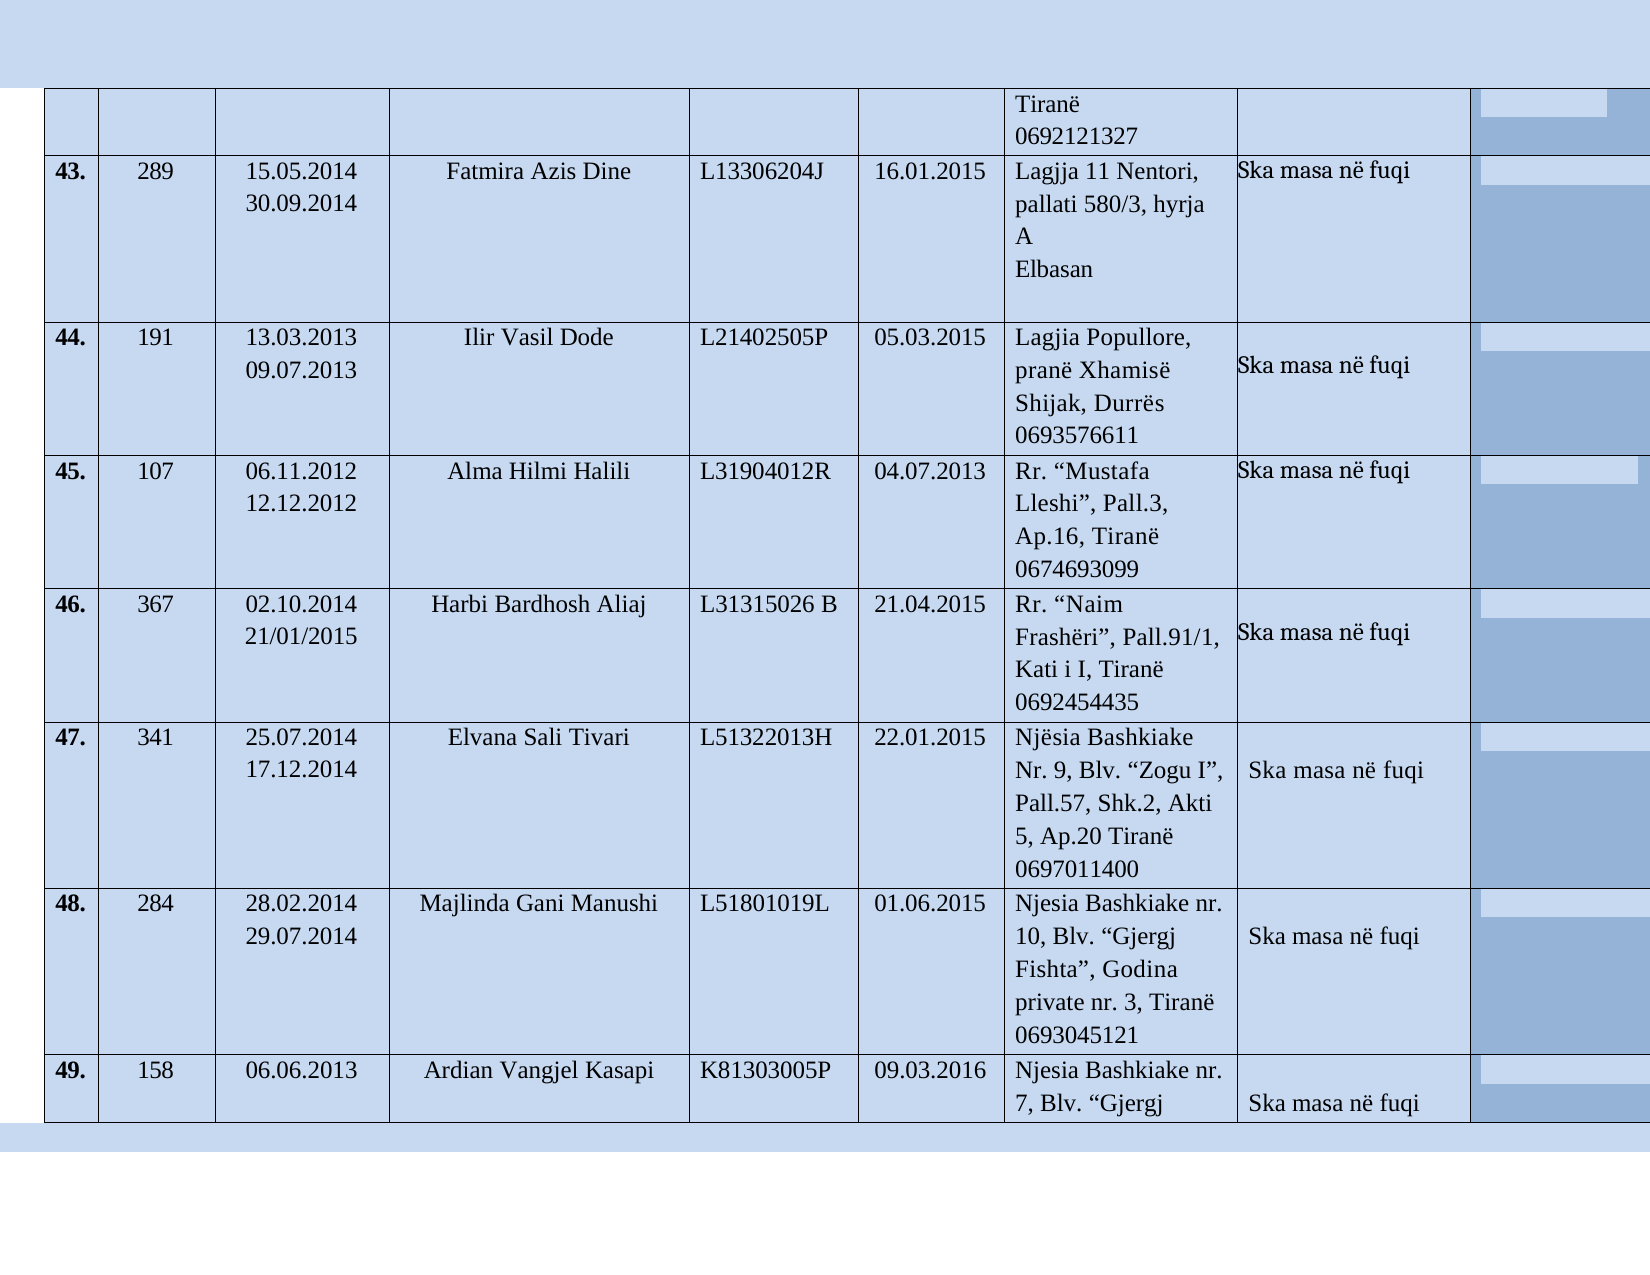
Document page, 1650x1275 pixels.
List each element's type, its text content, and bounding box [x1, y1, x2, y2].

table_cell 289 [99, 156, 215, 321]
table_cell Njesia Bashkiake nr. 7, Blv. “Gjergj [1005, 1055, 1237, 1122]
table_cell L51322013H [690, 723, 858, 888]
table_header Tiranë 0692121327 [1005, 89, 1237, 155]
table_cell 05.03.2015 [859, 323, 1004, 455]
table_cell 46. [45, 589, 98, 721]
table_cell 01.06.2015 [859, 889, 1004, 1054]
table_cell [1471, 589, 1650, 721]
table_header [216, 117, 389, 155]
table_cell Harbi Bardhosh Aliaj [390, 589, 689, 721]
table_cell 284 [99, 889, 215, 1054]
table_cell 47. [45, 723, 98, 888]
table_cell 107 [99, 456, 215, 588]
table_cell Fatmira Azis Dine [390, 156, 689, 321]
table_cell 191 [99, 323, 215, 455]
table_cell [1471, 456, 1650, 588]
table_cell 06.11.2012 12.12.2012 [216, 456, 389, 588]
table_cell Ska masa në fuqi [1238, 456, 1470, 588]
table_cell Njësia Bashkiake Nr. 9, Blv. “Zogu I”, Pall.57, Shk.2, Akti 5, Ap.20 Tiranë 0697011400 [1005, 723, 1237, 888]
table_cell Ska masa në fuqi [1238, 723, 1470, 888]
table_cell 28.02.2014 29.07.2014 [216, 889, 389, 1054]
table_header [99, 117, 215, 155]
table_header [859, 117, 1004, 155]
table_cell Lagjja 11 Nentori, pallati 580/3, hyrja A Elbasan [1005, 156, 1237, 321]
table_cell 02.10.2014 21/01/2015 [216, 589, 389, 721]
table_cell Njesia Bashkiake nr. 10, Blv. “Gjergj Fishta”, Godina private nr. 3, Tiranë 0693045121 [1005, 889, 1237, 1054]
table_cell 43. [45, 156, 98, 321]
table_cell 49. [45, 1055, 98, 1122]
table_cell [1471, 723, 1650, 888]
table_cell L31904012R [690, 456, 858, 588]
table_cell [1471, 889, 1650, 1054]
table_cell Ardian Vangjel Kasapi [390, 1055, 689, 1122]
table_cell L21402505P [690, 323, 858, 455]
table_cell 341 [99, 723, 215, 888]
table_cell L51801019L [690, 889, 858, 1054]
table_cell [1471, 1055, 1650, 1122]
table_cell 21.04.2015 [859, 589, 1004, 721]
table_cell Alma Hilmi Halili [390, 456, 689, 588]
table_cell 158 [99, 1055, 215, 1122]
table_cell [1471, 323, 1650, 455]
table_cell L31315026 B [690, 589, 858, 721]
table_cell 09.03.2016 [859, 1055, 1004, 1122]
table_cell Elvana Sali Tivari [390, 723, 689, 888]
table_cell 48. [45, 889, 98, 1054]
table_cell 22.01.2015 [859, 723, 1004, 888]
table_cell 13.03.2013 09.07.2013 [216, 323, 389, 455]
table_cell 367 [99, 589, 215, 721]
table_header [1471, 89, 1650, 155]
table_header [390, 117, 689, 155]
table_cell Ska masa në fuqi [1238, 889, 1470, 1054]
table_cell Rr. “Naim Frashëri”, Pall.91/1, Kati i I, Tiranë 0692454435 [1005, 589, 1237, 721]
table_cell L13306204J [690, 156, 858, 321]
table_cell K81303005P [690, 1055, 858, 1122]
table_cell 16.01.2015 [859, 156, 1004, 321]
table_cell Ilir Vasil Dode [390, 323, 689, 455]
table_cell 45. [45, 456, 98, 588]
table_cell Ska masa në fuqi [1238, 156, 1470, 321]
table_cell 04.07.2013 [859, 456, 1004, 588]
table_cell Rr. “Mustafa Lleshi”, Pall.3, Ap.16, Tiranë 0674693099 [1005, 456, 1237, 588]
table_cell Lagjia Popullore, pranë Xhamisë Shijak, Durrës 0693576611 [1005, 323, 1237, 455]
table_cell 15.05.2014 30.09.2014 [216, 156, 389, 321]
table_cell [1471, 156, 1650, 321]
table_cell Ska masa në fuqi [1238, 589, 1470, 721]
table_header [1238, 89, 1470, 155]
table_cell 06.06.2013 [216, 1055, 389, 1122]
table_cell 44. [45, 323, 98, 455]
table_cell 25.07.2014 17.12.2014 [216, 723, 389, 888]
table_cell Majlinda Gani Manushi [390, 889, 689, 1054]
table_cell Ska masa në fuqi [1238, 1055, 1470, 1122]
table_header [45, 89, 98, 155]
table_cell Ska masa në fuqi [1238, 323, 1470, 455]
table_header [690, 117, 858, 155]
